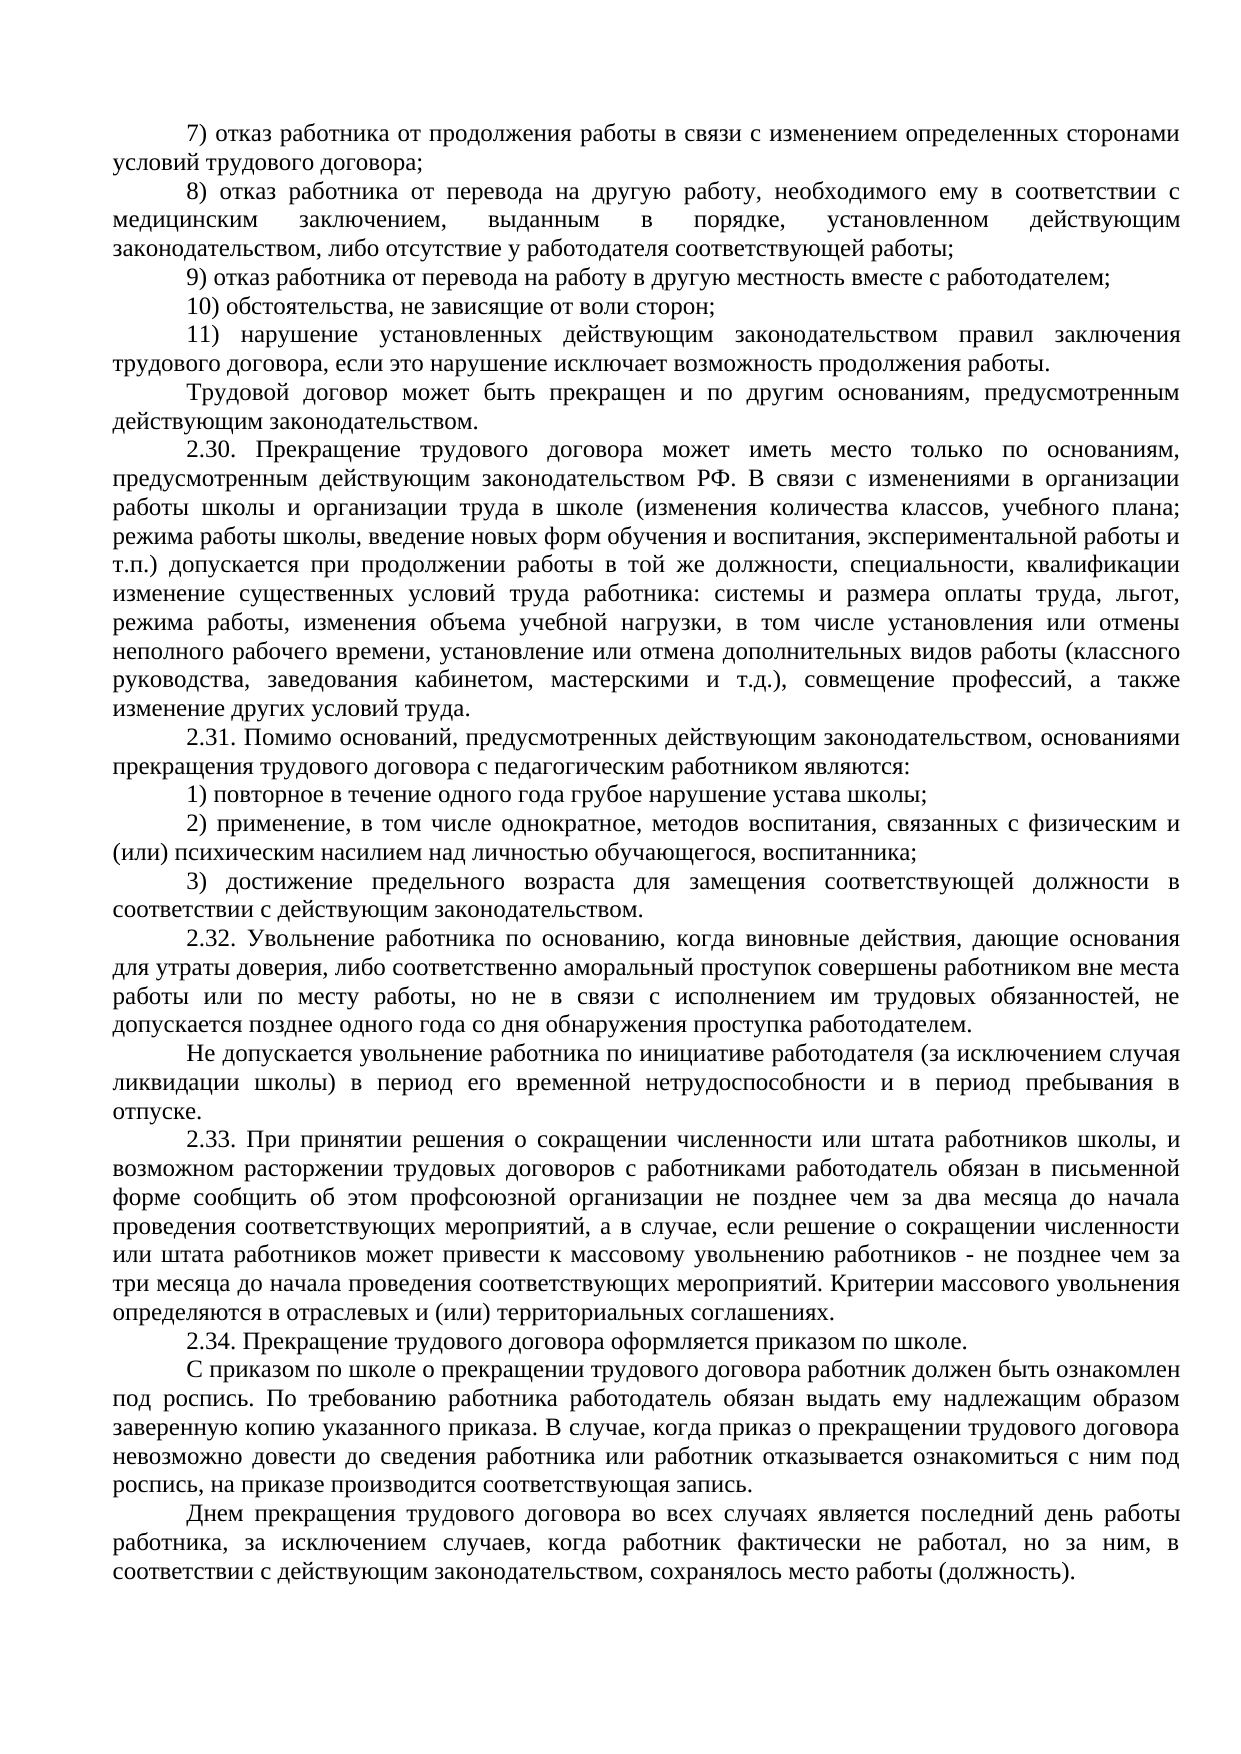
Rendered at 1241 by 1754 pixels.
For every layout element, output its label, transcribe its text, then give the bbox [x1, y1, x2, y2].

text 2.32. Увольнение работника по основанию, когда виновные действия, дающие основания для утраты доверия, либо соответственно аморальный проступок совершены работником вне места работы или по месту работы, но не в связи с исполнением им трудовых обязанностей, не допускается позднее одного года со дня обнаружения проступка работодателем. [112, 923, 1181, 1038]
text Трудовой договор может быть прекращен и по другим основаниям, предусмотренным действующим законодательством. [112, 377, 1181, 434]
text 7) отказ работника от продолжения работы в связи с изменением определенных сторонами условий трудового договора; [112, 118, 1181, 176]
text 2) применение, в том числе однократное, методов воспитания, связанных с физическим и (или) психическим насилием над личностью обучающегося, воспитанника; [112, 808, 1181, 866]
text 8) отказ работника от перевода на другую работу, необходимого ему в соответствии с медицинским заключением, выданным в порядке, установленном действующим законодательством, либо отсутствие у работодателя соответствующей работы; [112, 176, 1181, 262]
text 1) повторное в течение одного года грубое нарушение устава школы; [112, 779, 1181, 808]
text С приказом по школе о прекращении трудового договора работник должен быть ознакомлен под роспись. По требованию работника работодатель обязан выдать ему надлежащим образом заверенную копию указанного приказа. В случае, когда приказ о прекращении трудового договора невозможно довести до сведения работника или работник отказывается ознакомиться с ним под роспись, на приказе производится соответствующая запись. [112, 1354, 1181, 1498]
text 2.34. Прекращение трудового договора оформляется приказом по школе. [112, 1326, 1181, 1354]
text 2.31. Помимо оснований, предусмотренных действующим законодательством, основаниями прекращения трудового договора с педагогическим работником являются: [112, 722, 1181, 779]
text Днем прекращения трудового договора во всех случаях является последний день работы работника, за исключением случаев, когда работник фактически не работал, но за ним, в соответствии с действующим законодательством, сохранялось место работы (должность). [112, 1498, 1181, 1584]
text 9) отказ работника от перевода на работу в другую местность вместе с работодателем; [112, 262, 1181, 291]
text 11) нарушение установленных действующим законодательством правил заключения трудового договора, если это нарушение исключает возможность продолжения работы. [112, 319, 1181, 377]
text 3) достижение предельного возраста для замещения соответствующей должности в соответствии с действующим законодательством. [112, 866, 1181, 923]
text 2.30. Прекращение трудового договора может иметь место только по основаниям, предусмотренным действующим законодательством РФ. В связи с изменениями в организации работы школы и организации труда в школе (изменения количества классов, учебного плана; режима работы школы, введение новых форм обучения и воспитания, экспериментальной работы и т.п.) допускается при продолжении работы в той же должности, специальности, квалификации изменение существенных условий труда работника: системы и размера оплаты труда, льгот, режима работы, изменения объема учебной нагрузки, в том числе установления или отмены неполного рабочего времени, установление или отмена дополнительных видов работы (классного руководства, заведования кабинетом, мастерскими и т.д.), совмещение профессий, а также изменение других условий труда. [112, 434, 1181, 722]
text 2.33. При принятии решения о сокращении численности или штата работников школы, и возможном расторжении трудовых договоров с работниками работодатель обязан в письменной форме сообщить об этом профсоюзной организации не позднее чем за два месяца до начала проведения соответствующих мероприятий, а в случае, если решение о сокращении численности или штата работников может привести к массовому увольнению работников - не позднее чем за три месяца до начала проведения соответствующих мероприятий. Критерии массового увольнения определяются в отраслевых и (или) территориальных соглашениях. [112, 1124, 1181, 1326]
text 10) обстоятельства, не зависящие от воли сторон; [112, 291, 1181, 319]
text Не допускается увольнение работника по инициативе работодателя (за исключением случая ликвидации школы) в период его временной нетрудоспособности и в период пребывания в отпуске. [112, 1038, 1181, 1124]
